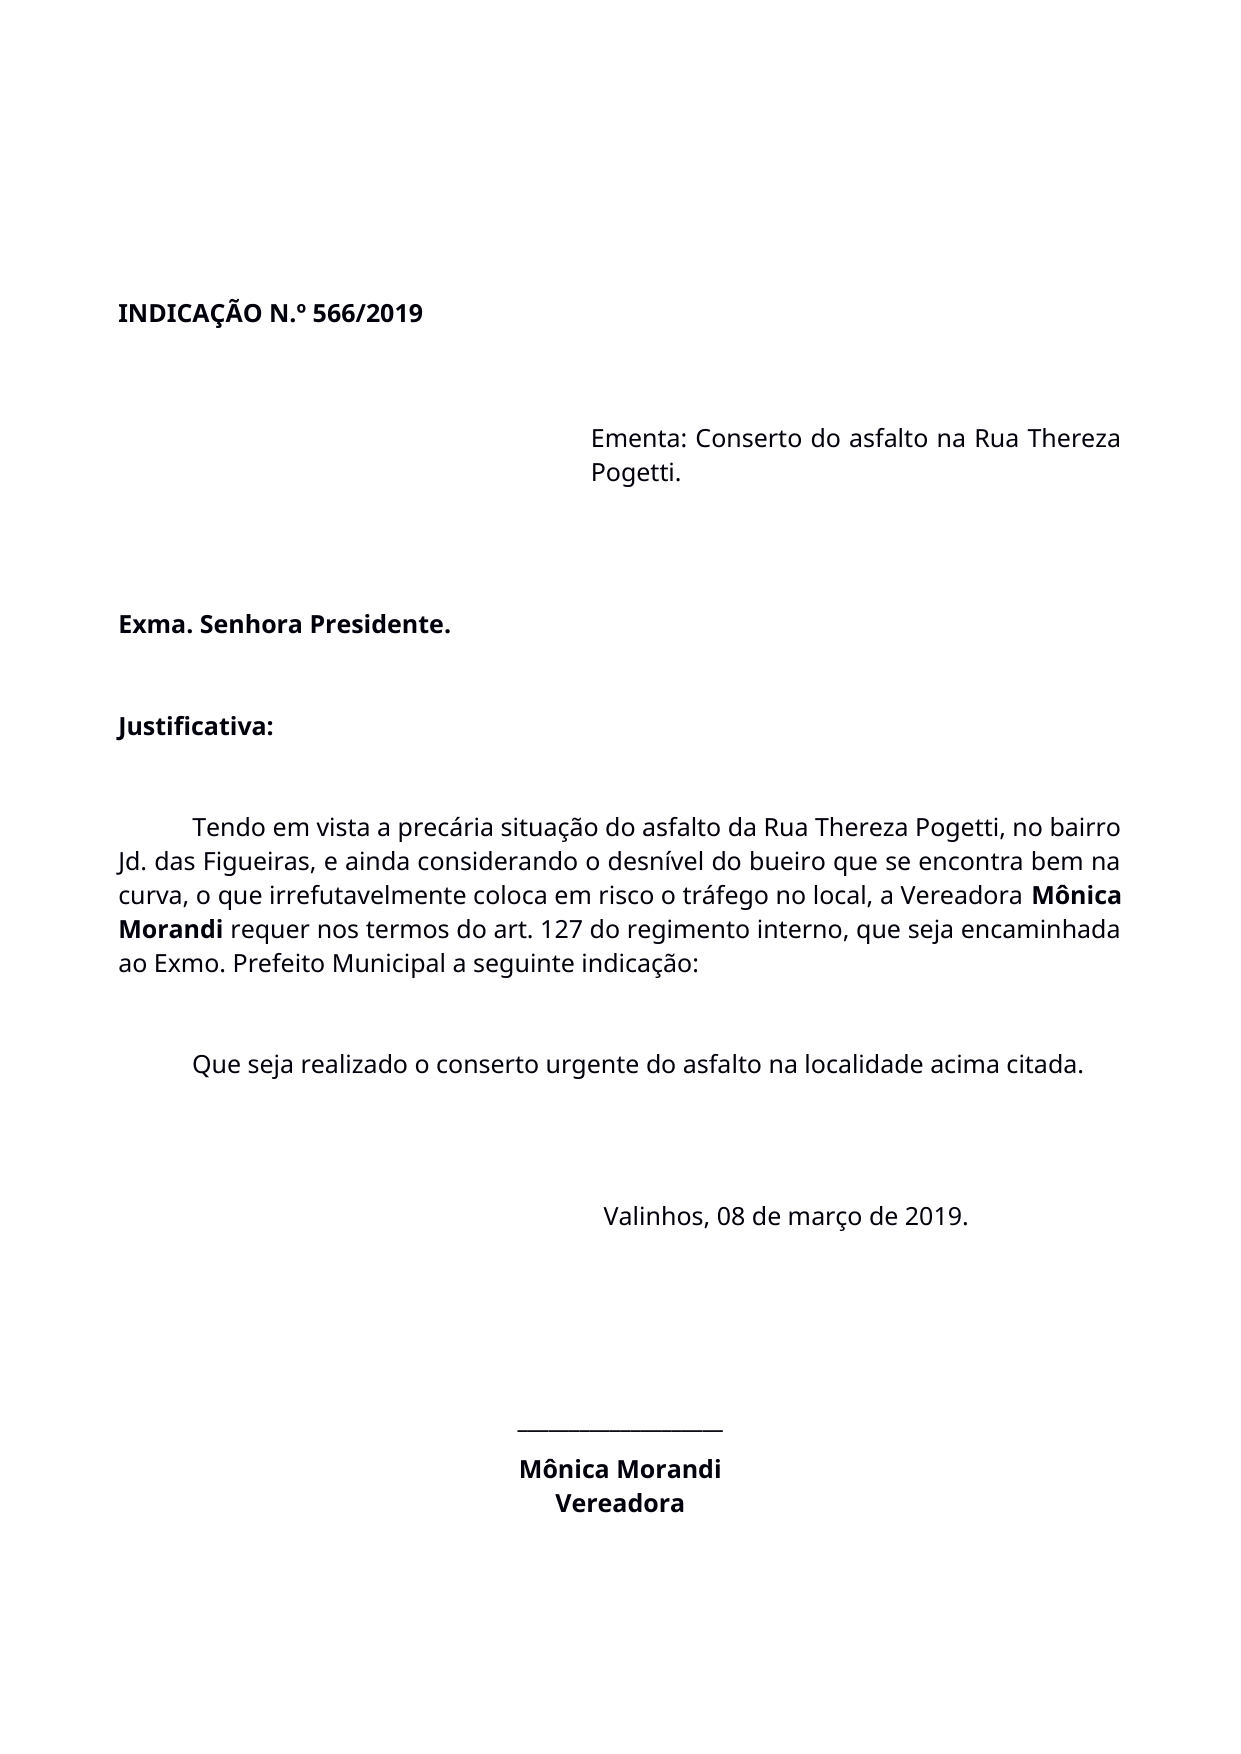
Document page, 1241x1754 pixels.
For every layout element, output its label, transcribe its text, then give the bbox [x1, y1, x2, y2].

text INDICAÇÃO N.º 566/2019 [118, 295, 1122, 329]
text Mônica Morandi [118, 1452, 1122, 1486]
text Que seja realizado o conserto urgente do asfalto na localidade acima citada. [118, 1047, 1122, 1081]
text Valinhos, 08 de março de 2019. [591, 1199, 1122, 1233]
text Justificativa: [118, 708, 1122, 742]
text Exma. Senhora Presidente. [118, 607, 1122, 641]
text Tendo em vista a precária situação do asfalto da Rua Thereza Pogetti, no bairro Jd. das Figueiras, e ainda considerando o desnível do bueiro que se encontra bem na curva, o que irrefutavelmente coloca em risco o tráfego no local, a Vereadora Mônica Morandi requer nos termos do art. 127 do regimento interno, que seja encaminhada ao Exmo. Prefeito Municipal a seguinte indicação: [118, 809, 1122, 980]
text Ementa: Conserto do asfalto na Rua Thereza Pogetti. [591, 421, 1122, 489]
text Vereadora [118, 1486, 1122, 1520]
text ____________________ [118, 1401, 1122, 1436]
